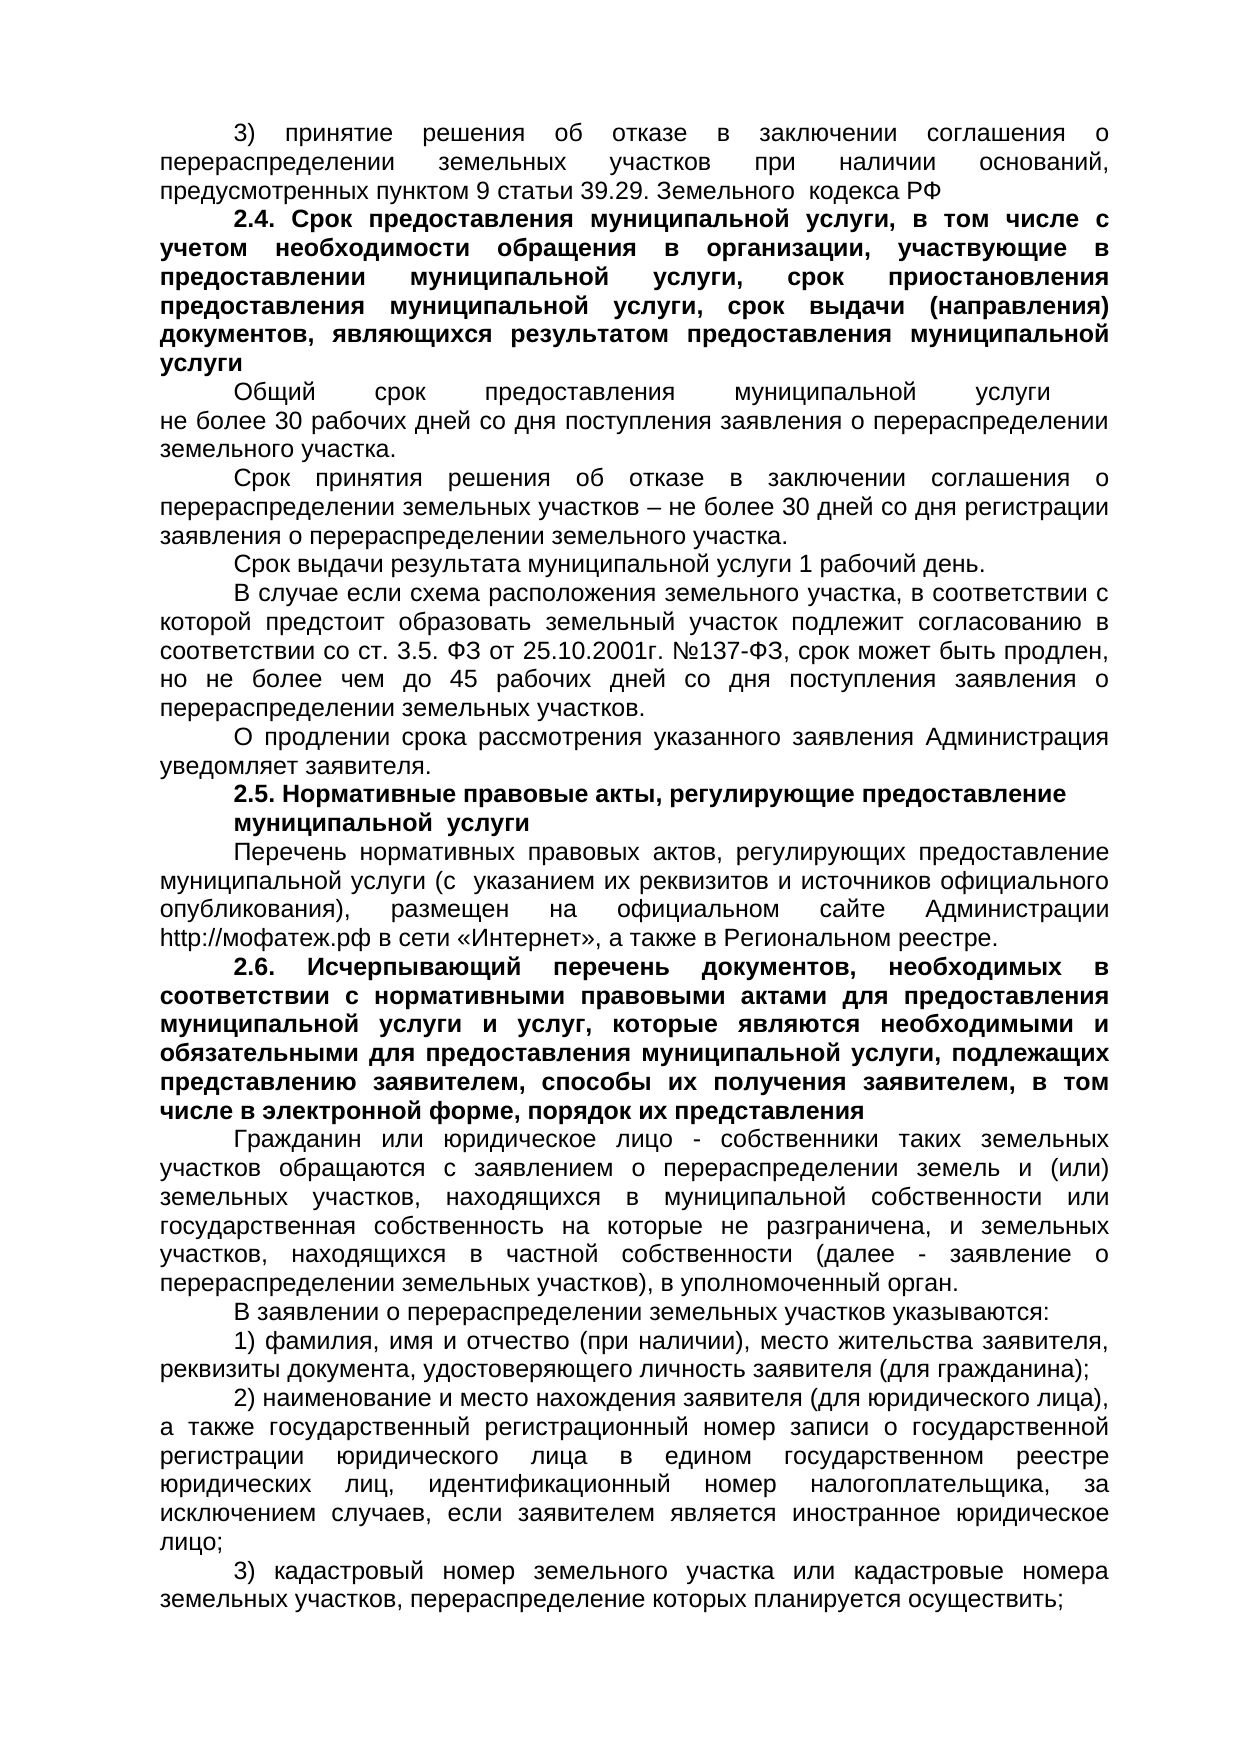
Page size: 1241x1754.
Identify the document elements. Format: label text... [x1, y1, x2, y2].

text 3) кадастровый номер земельного участка или кадастровые номера земельных участков, перераспределение которых планируется осуществить; [159, 1556, 1110, 1613]
text Срок выдачи результата муниципальной услуги 1 рабочий день. [159, 549, 1110, 578]
text 2.4. Срок предоставления муниципальной услуги, в том числе с учетом необходимости обращения в организации, участвующие в предоставлении муниципальной услуги, срок приостановления предоставления муниципальной услуги, срок выдачи (направления) документов, являющихся результатом предоставления муниципальной услуги [159, 204, 1110, 377]
text В заявлении о перераспределении земельных участков указываются: [159, 1297, 1110, 1326]
text 3) принятие решения об отказе в заключении соглашения о перераспределении земельных участков при наличии оснований, предусмотренных пунктом 9 статьи 39.29. Земельного кодекса РФ [159, 118, 1110, 204]
text В случае если схема расположения земельного участка, в соответствии с которой предстоит образовать земельный участок подлежит согласованию в соответствии со ст. 3.5. ФЗ от 25.10.2001г. №137-ФЗ, срок может быть продлен, но не более чем до 45 рабочих дней со дня поступления заявления о перераспределении земельных участков. [159, 578, 1110, 722]
text 2.5. Нормативные правовые акты, регулирующие предоставление [159, 779, 1110, 808]
text 1) фамилия, имя и отчество (при наличии), место жительства заявителя, реквизиты документа, удостоверяющего личность заявителя (для гражданина); [159, 1326, 1110, 1383]
text муниципальной услуги [159, 808, 1110, 837]
text 2.6. Исчерпывающий перечень документов, необходимых в соответствии с нормативными правовыми актами для предоставления муниципальной услуги и услуг, которые являются необходимыми и обязательными для предоставления муниципальной услуги, подлежащих представлению заявителем, способы их получения заявителем, в том числе в электронной форме, порядок их представления [159, 952, 1110, 1124]
text Гражданин или юридическое лицо - собственники таких земельных участков обращаются с заявлением о перераспределении земель и (или) земельных участков, находящихся в муниципальной собственности или государственная собственность на которые не разграничена, и земельных участков, находящихся в частной собственности (далее - заявление о перераспределении земельных участков), в уполномоченный орган. [159, 1124, 1110, 1297]
text Срок принятия решения об отказе в заключении соглашения о перераспределении земельных участков – не более 30 дней со дня регистрации заявления о перераспределении земельного участка. [159, 463, 1110, 549]
text 2) наименование и место нахождения заявителя (для юридического лица), а также государственный регистрационный номер записи о государственной регистрации юридического лица в едином государственном реестре юридических лиц, идентификационный номер налогоплательщика, за исключением случаев, если заявителем является иностранное юридическое лицо; [159, 1383, 1110, 1556]
text О продлении срока рассмотрения указанного заявления Администрация уведомляет заявителя. [159, 722, 1110, 779]
text Общий срок предоставления муниципальной услуги не более 30 рабочих дней со дня поступления заявления о перераспределении земельного участка. [159, 377, 1110, 463]
text Перечень нормативных правовых актов, регулирующих предоставление муниципальной услуги (с указанием их реквизитов и источников официального опубликования), размещен на официальном сайте Администрации http://мофатеж.рф в сети «Интернет», а также в Региональном реестре. [159, 837, 1110, 952]
